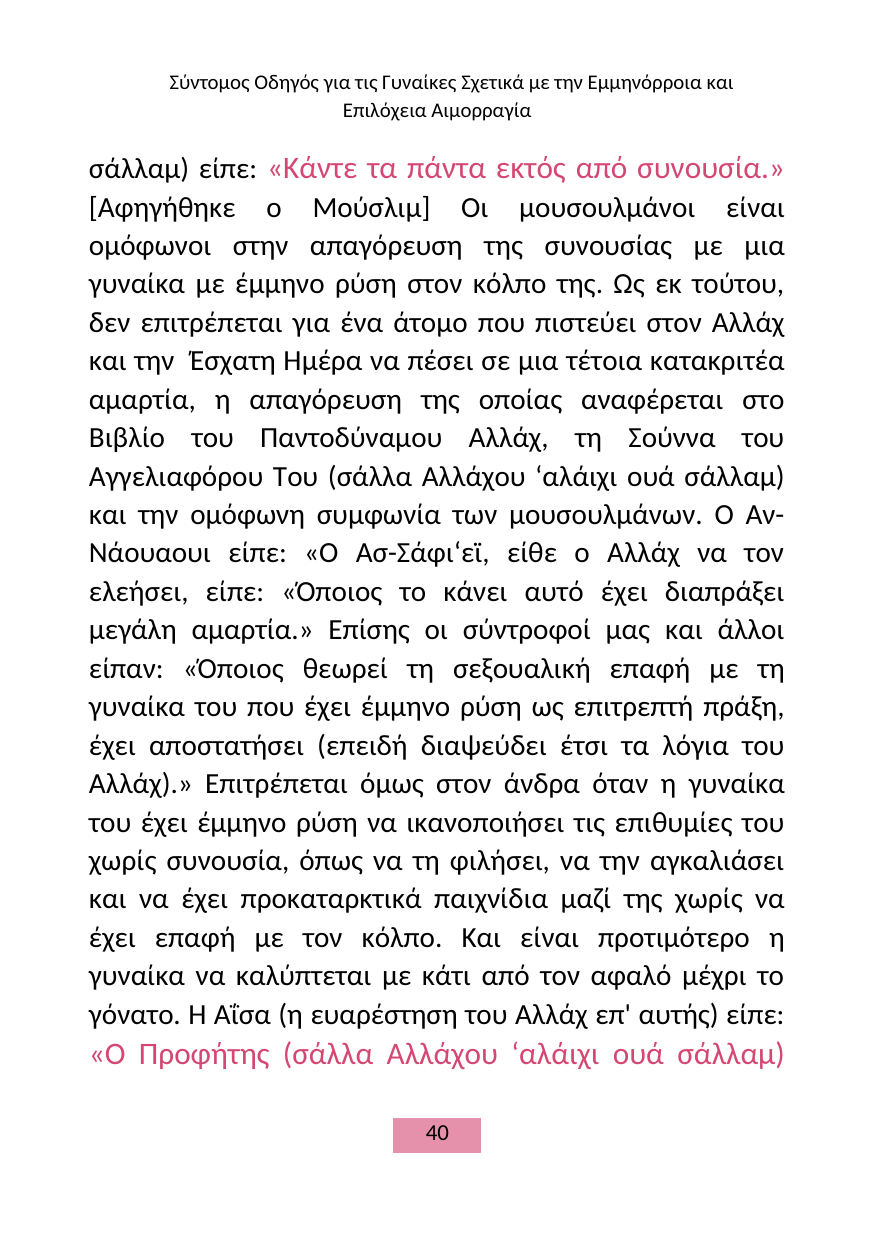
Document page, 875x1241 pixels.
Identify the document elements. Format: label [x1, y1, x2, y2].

text [89, 148, 785, 1073]
